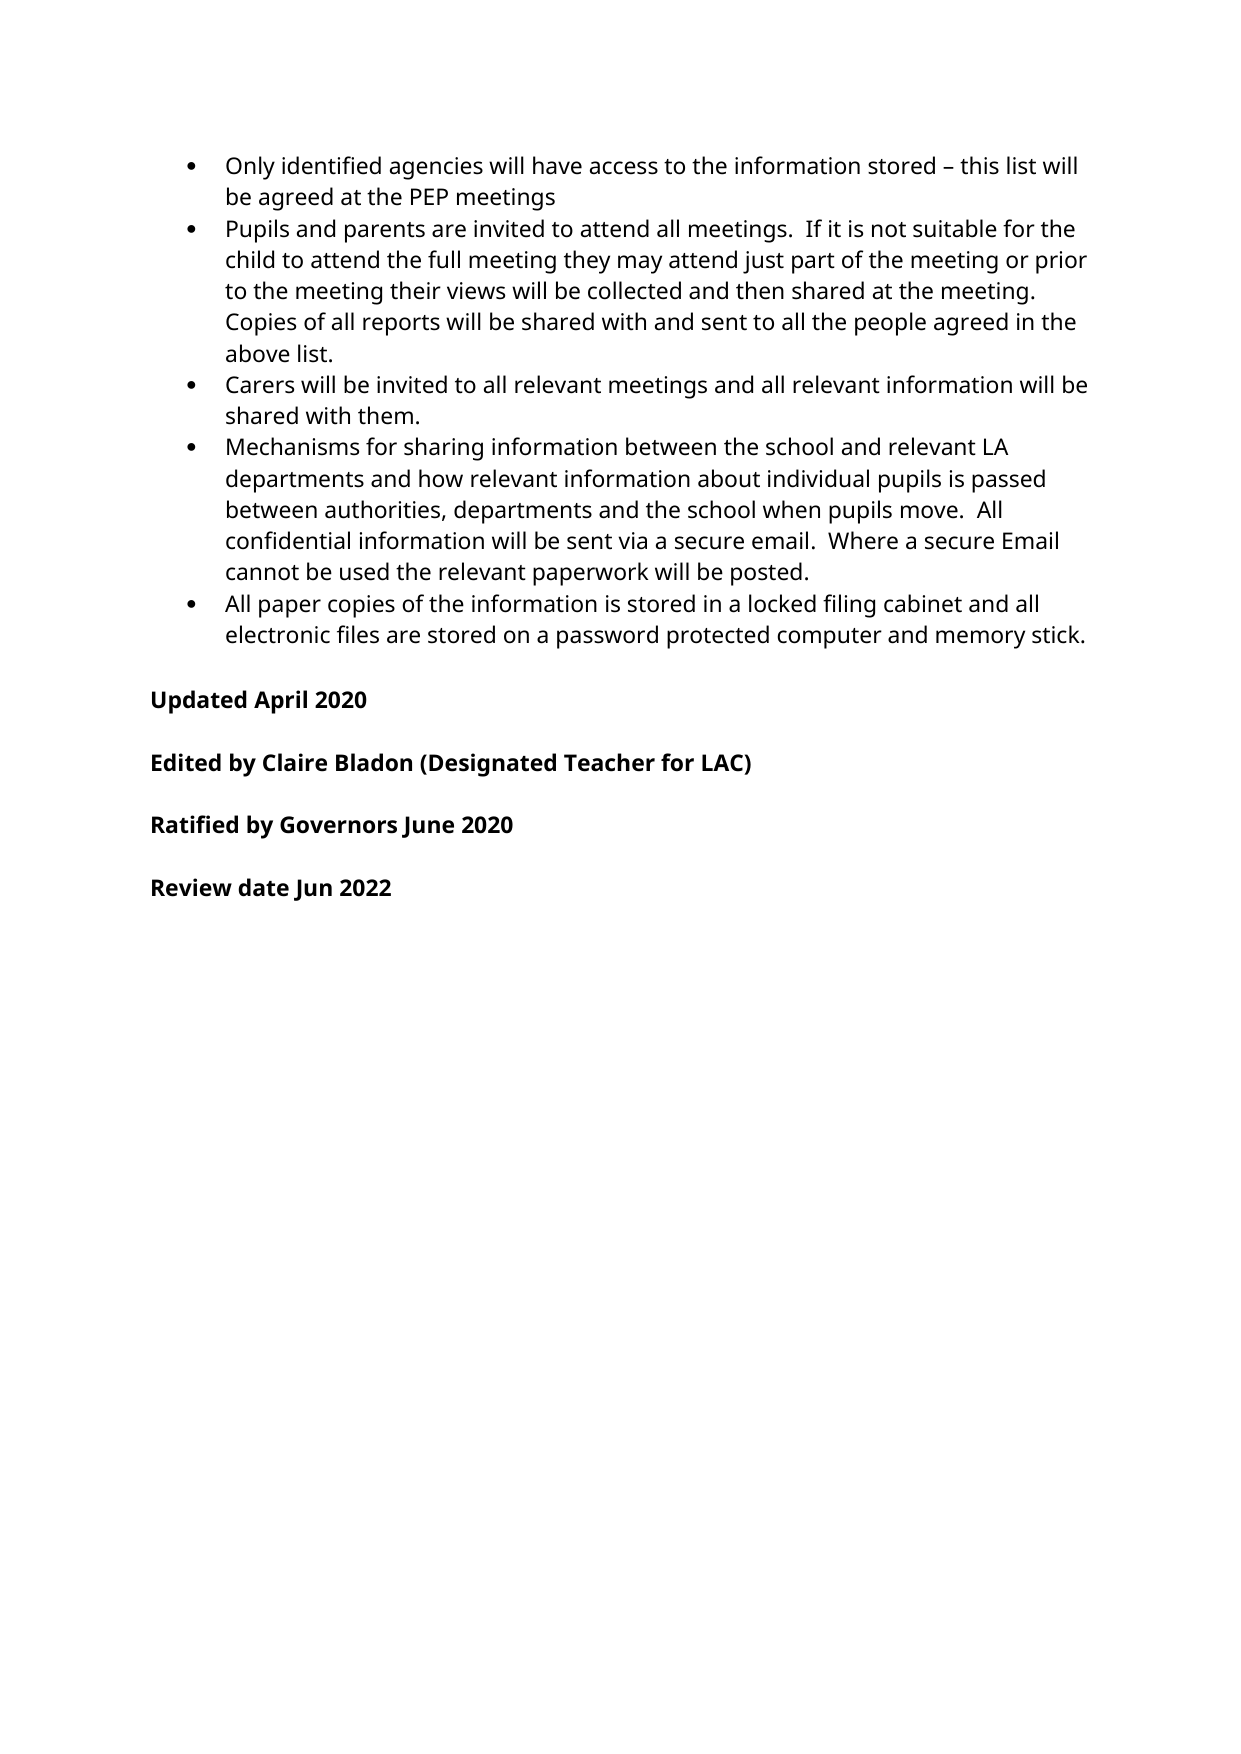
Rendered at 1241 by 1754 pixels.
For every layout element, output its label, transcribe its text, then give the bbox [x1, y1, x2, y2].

list Pupils and parents are invited to attend all meetings. If it is not suitable for the child to attend the full meeting they may attend just part of the meeting or prior to the meeting their views will be collected and then shared at the meeting. Copies of all reports will be shared with and sent to all the people agreed in the above list. [187, 212, 1090, 369]
text Ratified by Governors June 2020 [150, 809, 1090, 840]
list All paper copies of the information is stored in a locked filing cabinet and all electronic files are stored on a password protected computer and memory stick. [187, 587, 1090, 650]
text Updated April 2020 [150, 684, 1090, 715]
text Review date Jun 2022 [150, 872, 1090, 903]
text Edited by Claire Bladon (Designated Teacher for LAC) [150, 747, 1090, 778]
list Carers will be invited to all relevant meetings and all relevant information will be shared with them. [187, 369, 1090, 431]
list Only identified agencies will have access to the information stored – this list will be agreed at the PEP meetings [187, 150, 1090, 212]
list Mechanisms for sharing information between the school and relevant LA departments and how relevant information about individual pupils is passed between authorities, departments and the school when pupils move. All confidential information will be sent via a secure email. Where a secure Email cannot be used the relevant paperwork will be posted. [187, 431, 1090, 587]
